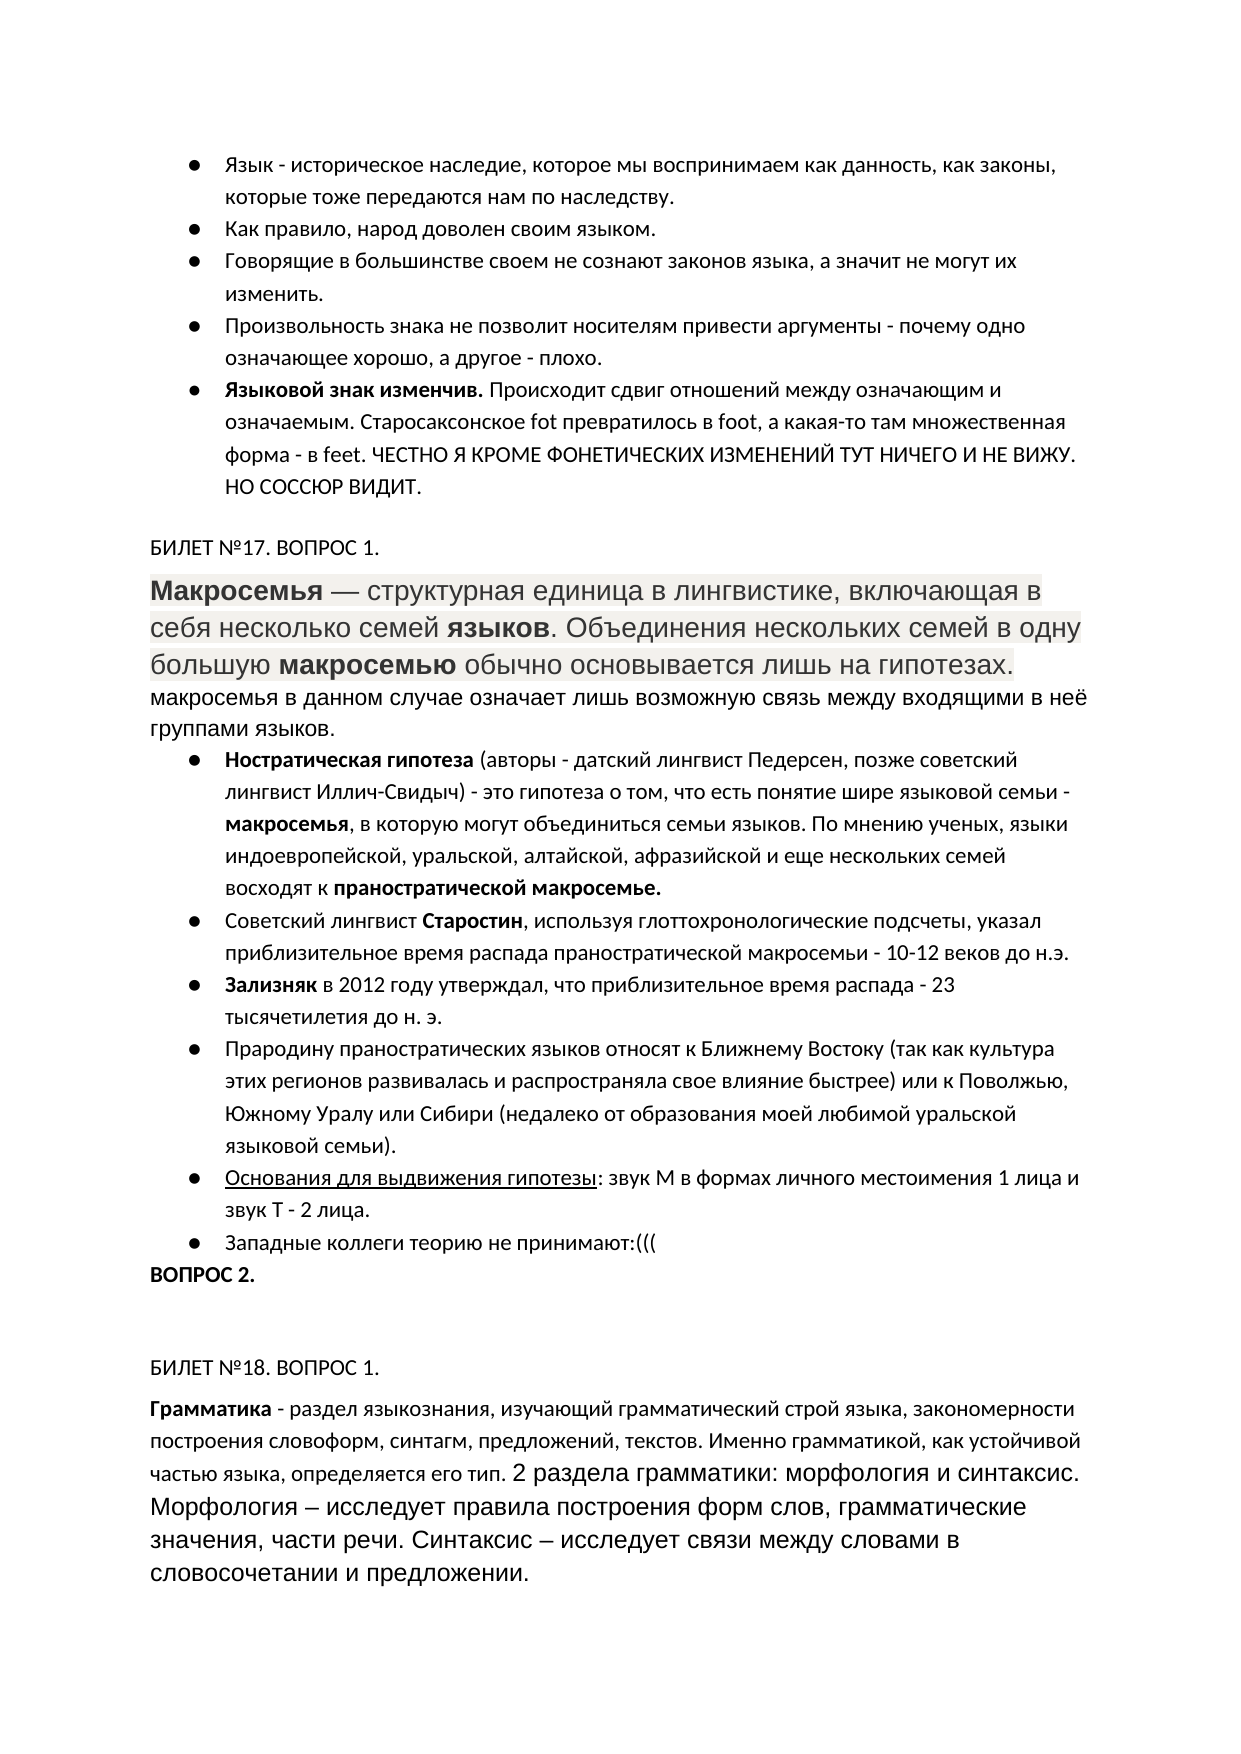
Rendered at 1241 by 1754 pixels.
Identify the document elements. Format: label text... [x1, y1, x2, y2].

subtitle БИЛЕТ №18. ВОПРОС 1. [150, 1353, 1090, 1381]
subtitle БИЛЕТ №17. ВОПРОС 1. [150, 533, 1090, 561]
text Грамматика - раздел языкознания, изучающий грамматический строй языка, закономерности построения словоформ, синтагм, предложений, текстов. Именно грамматикой, как устойчивой частью языка, определяется его тип. 2 раздела грамматики: морфология и синтаксис. Морфология – исследует правила построения форм слов, грамматические значения, части речи. Синтаксис – исследует связи между словами в словосочетании и предложении. [150, 1394, 1090, 1587]
list Основания для выдвижения гипотезы: звук М в формах личного местоимения 1 лица и звук Т - 2 лица. [187, 1163, 1090, 1223]
list Как правило, народ доволен своим языком. [187, 214, 1090, 242]
list Прародину праностратических языков относят к Ближнему Востоку (так как культура этих регионов развивалась и распространяла свое влияние быстрее) или к Поволжью, Южному Уралу или Сибири (недалеко от образования моей любимой уральской языковой семьи). [187, 1034, 1090, 1159]
list Зализняк в 2012 году утверждал, что приблизительное время распада - 23 тысячетилетия до н. э. [187, 970, 1090, 1030]
list Западные коллеги теорию не принимают:((( [187, 1228, 1090, 1256]
list Советский лингвист Старостин, используя глоттохронологические подсчеты, указал приблизительное время распада праностратической макросемьи - 10-12 веков до н.э. [187, 906, 1090, 966]
text ВОПРОС 2. [150, 1260, 1090, 1288]
list Язык - историческое наследие, которое мы воспринимаем как данность, как законы, которые тоже передаются нам по наследству. [187, 150, 1090, 210]
list Языковой знак изменчив. Происходит сдвиг отношений между означающим и означаемым. Старосаксонское fot превратилось в foot, а какая-то там множественная форма - в feet. ЧЕСТНО Я КРОМЕ ФОНЕТИЧЕСКИХ ИЗМЕНЕНИЙ ТУТ НИЧЕГО И НЕ ВИЖУ. НО СОССЮР ВИДИТ. [187, 375, 1090, 500]
list Ностратическая гипотеза (авторы - датский лингвист Педерсен, позже советский лингвист Иллич-Свидыч) - это гипотеза о том, что есть понятие шире языковой семьи - макросемья, в которую могут объединиться семьи языков. По мнению ученых, языки индоевропейской, уральской, алтайской, афразийской и еще нескольких семей восходят к праностратической макросемье. [187, 745, 1090, 902]
list Произвольность знака не позволит носителям привести аргументы - почему одно означающее хорошо, а другое - плохо. [187, 311, 1090, 371]
list Говорящие в большинстве своем не сознают законов языка, а значит не могут их изменить. [187, 247, 1090, 307]
text Макросемья — структурная единица в лингвистике, включающая в себя несколько семей языков. Объединения нескольких семей в одну большую макросемью обычно основывается лишь на гипотезах. макросемья в данном случае означает лишь возможную связь между входящими в неё группами языков. [150, 574, 1090, 741]
